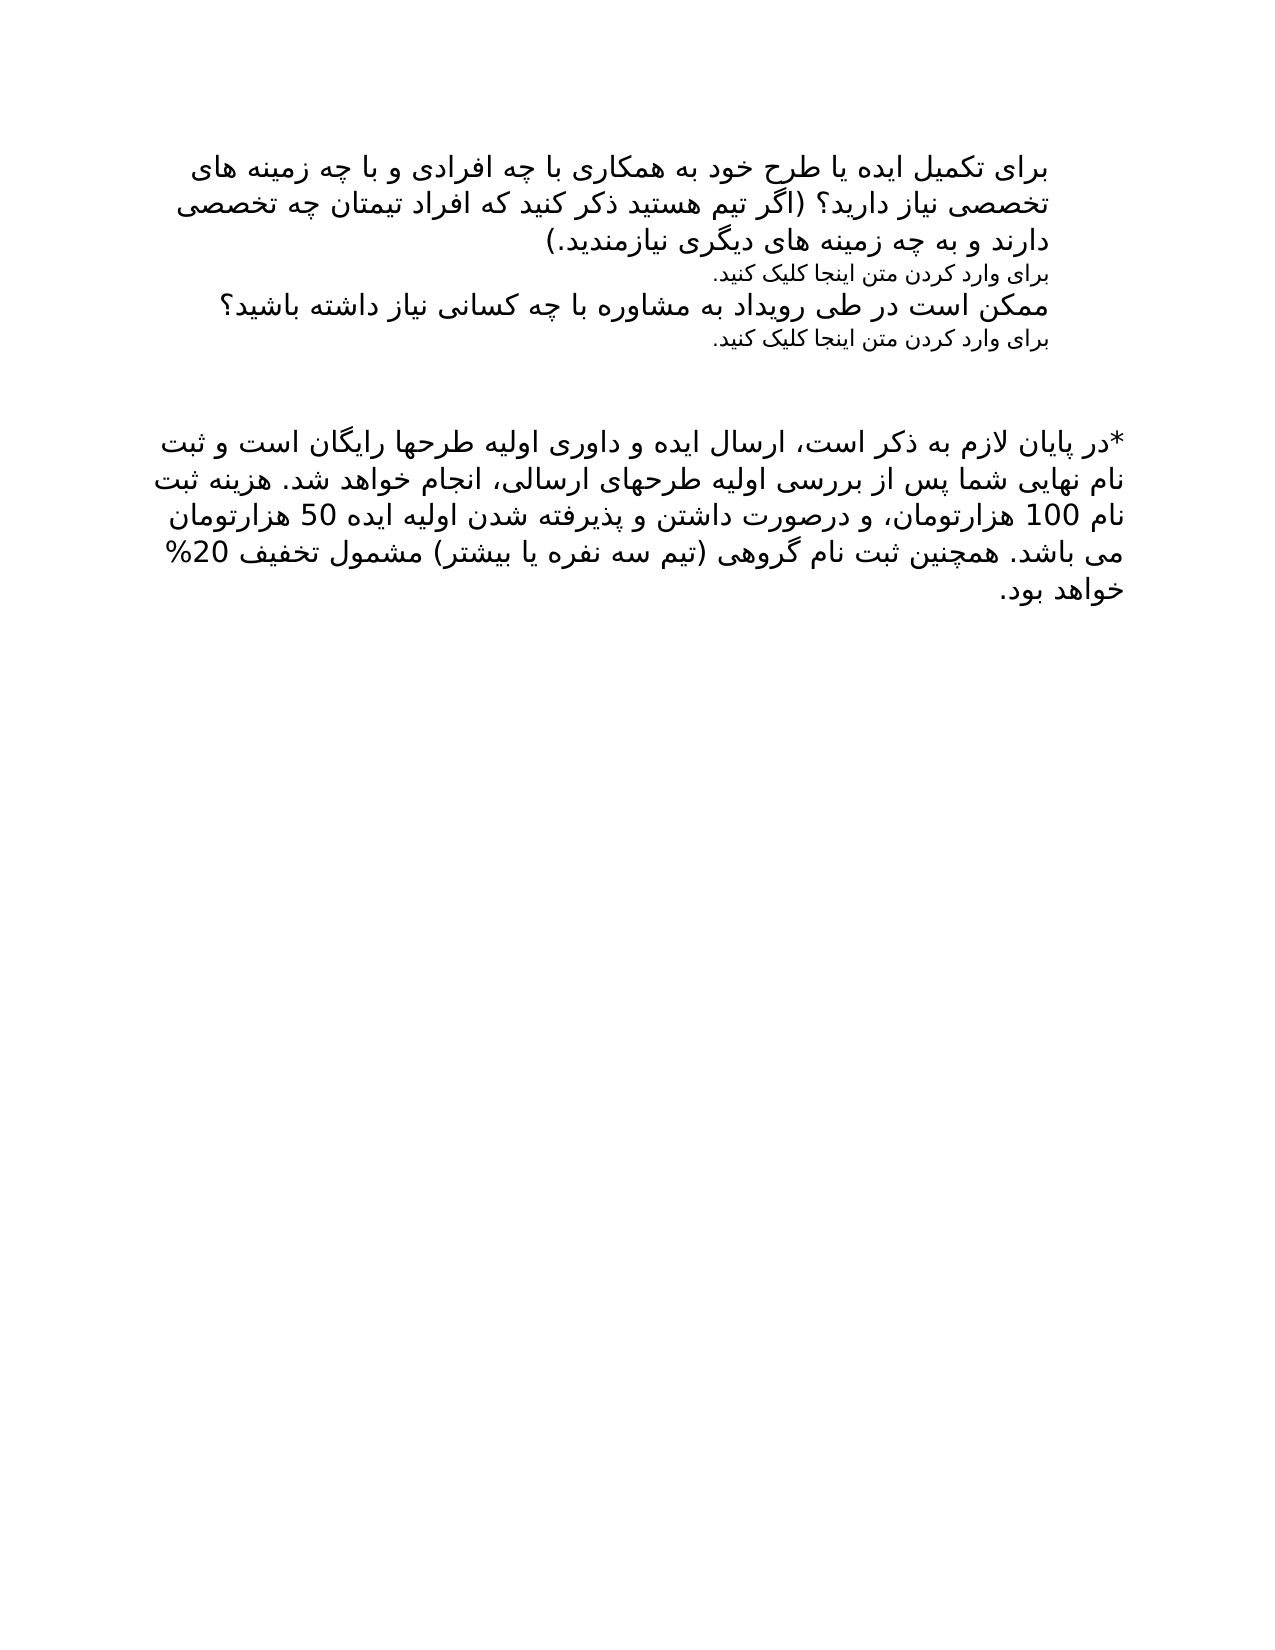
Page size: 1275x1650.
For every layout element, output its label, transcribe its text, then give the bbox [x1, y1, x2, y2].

text *در پایان لازم به ذکر است، ارسال ایده و داوری اولیه طرحها رایگان است و ثبت نام نهایی شما پس از بررسی اولیه طرحهای ارسالی، انجام خواهد شد. هزینه ثبت نام 100 هزارتومان، و درصورت داشتن و پذیرفته شدن اولیه ایده 50 هزارتومان می باشد. همچنین ثبت نام گروهی (تیم سه نفره یا بیشتر) مشمول تخفیف 20% خواهد بود. [150, 425, 1125, 606]
list برای تکمیل ایده یا طرح خود به همکاری با چه افرادی و با چه زمینه های تخصصی نیاز دارید؟ (اگر تیم هستید ذکر کنید که افراد تیمتان چه تخصصی دارند و به چه زمینه های دیگری نیازمندید.) [150, 150, 1050, 257]
list ممکن است در طی رویداد به مشاوره با چه کسانی نیاز داشته باشید؟ [150, 288, 1050, 322]
